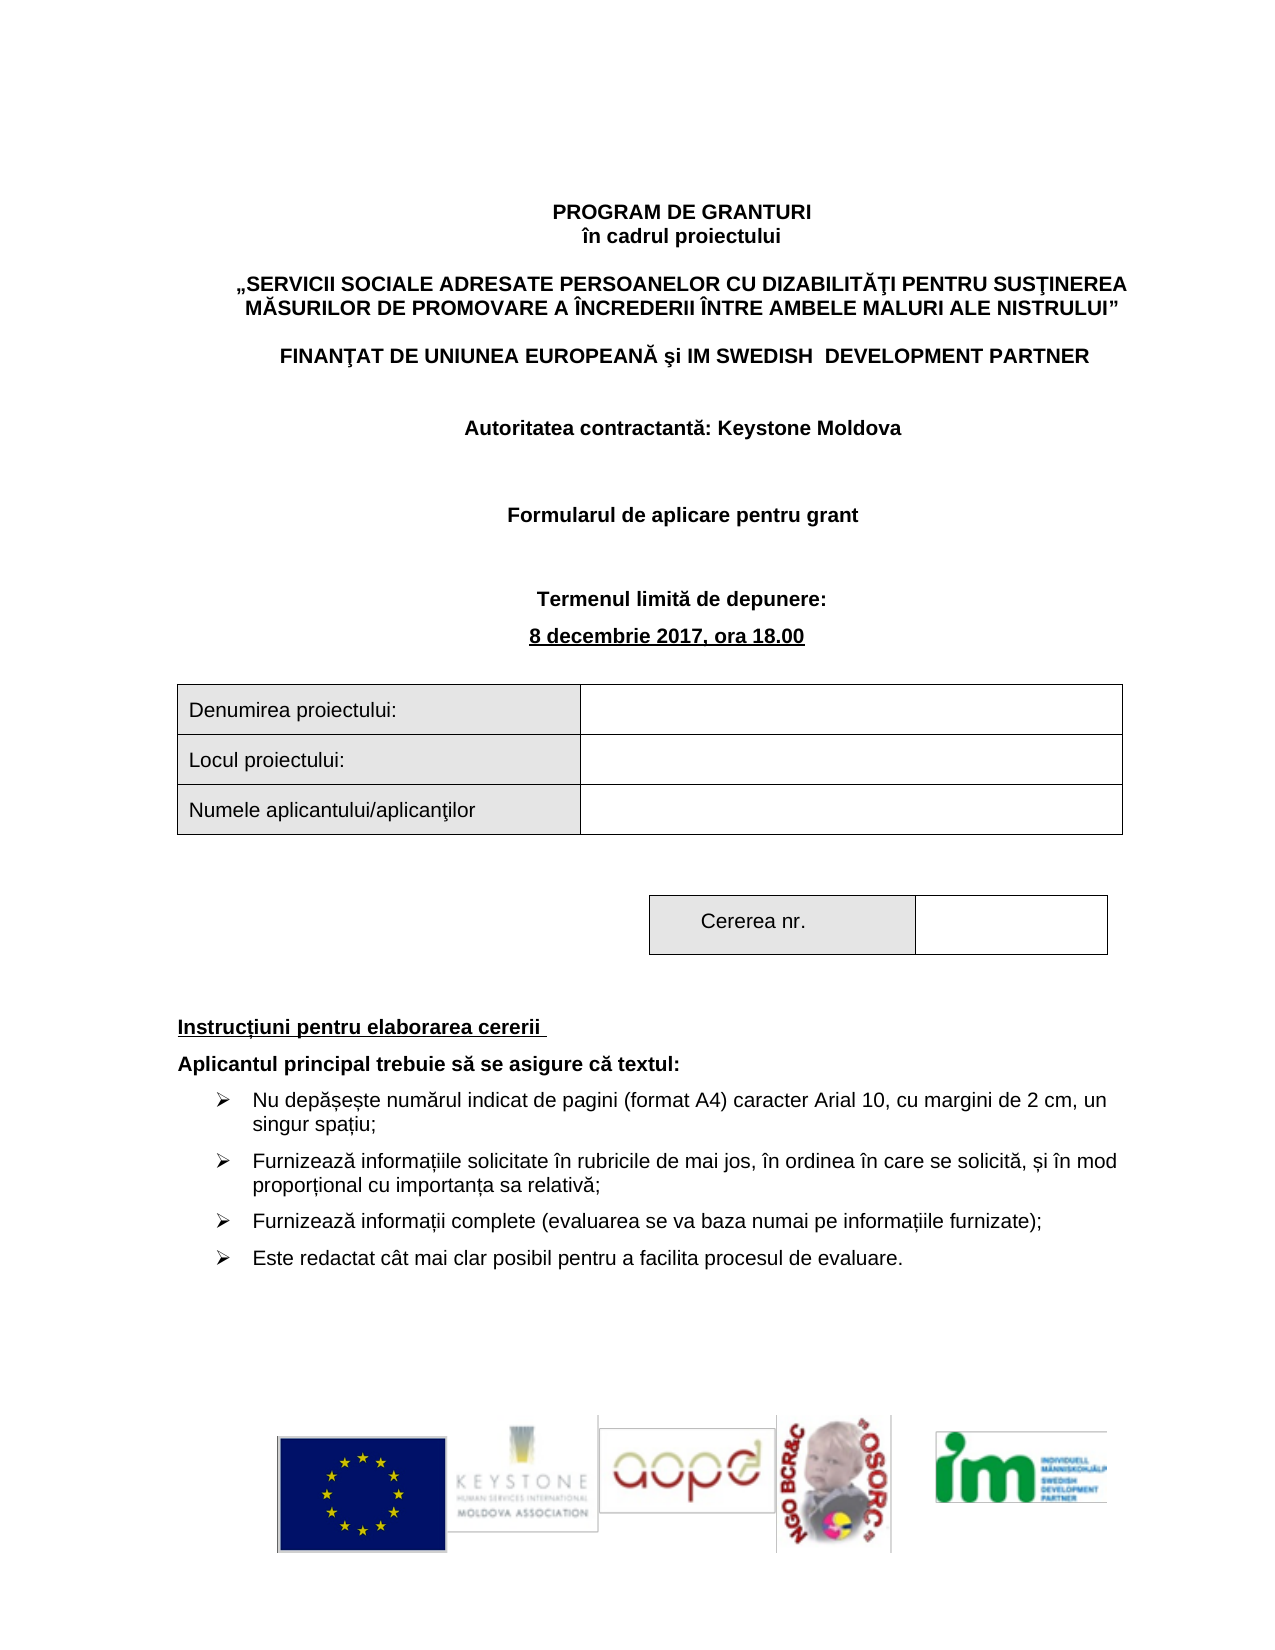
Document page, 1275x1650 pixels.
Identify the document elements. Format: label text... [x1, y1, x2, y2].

picture [277, 1415, 1107, 1553]
text Termenul limită de depunere: [177, 587, 1186, 611]
text 8 decembrie 2017, ora 18.00 [177, 623, 1127, 647]
subtitle Furnizează informațiile solicitate în rubricile de mai jos, în ordinea în care se solicită, și în mod proporțional cu importanța sa relativă; [215, 1149, 1127, 1197]
text Formularul de aplicare pentru grant [177, 503, 1188, 527]
text Autoritatea contractantă: Keystone Moldova [177, 416, 1188, 439]
subtitle Furnizează informații complete (evaluarea se va baza numai pe informațiile furnizate); [215, 1209, 1127, 1233]
subtitle Aplicantul principal trebuie să se asigure că textul: [177, 1052, 1127, 1076]
subtitle Instrucțiuni pentru elaborarea cererii [177, 1015, 1127, 1039]
table_cell Numele aplicantului/aplicanţilor [178, 785, 580, 834]
table_header [581, 685, 1122, 734]
subtitle Este redactat cât mai clar posibil pentru a facilita procesul de evaluare. [215, 1246, 1127, 1270]
text în cadrul proiectului [177, 224, 1186, 248]
table_cell Locul proiectului: [178, 735, 580, 784]
table_cell [581, 735, 1122, 784]
table_header [916, 896, 1107, 954]
table_header Cererea nr. [650, 896, 915, 954]
text „SERVICII SOCIALE ADRESATE PERSOANELOR CU DIZABILITĂŢI PENTRU SUSŢINEREA MĂSURILOR DE PROMOVARE A ÎNCREDERII ÎNTRE AMBELE MALURI ALE NISTRULUI” [177, 272, 1186, 320]
subtitle Nu depășește numărul indicat de pagini (format A4) caracter Arial 10, cu margini de 2 cm, un singur spațiu; [215, 1088, 1127, 1136]
table_header Denumirea proiectului: [178, 685, 580, 734]
text PROGRAM DE GRANTURI [177, 200, 1186, 224]
text FINANŢAT DE UNIUNEA EUROPEANĂ şi IM SWEDISH DEVELOPMENT PARTNER [177, 344, 1186, 368]
table_cell [581, 785, 1122, 834]
